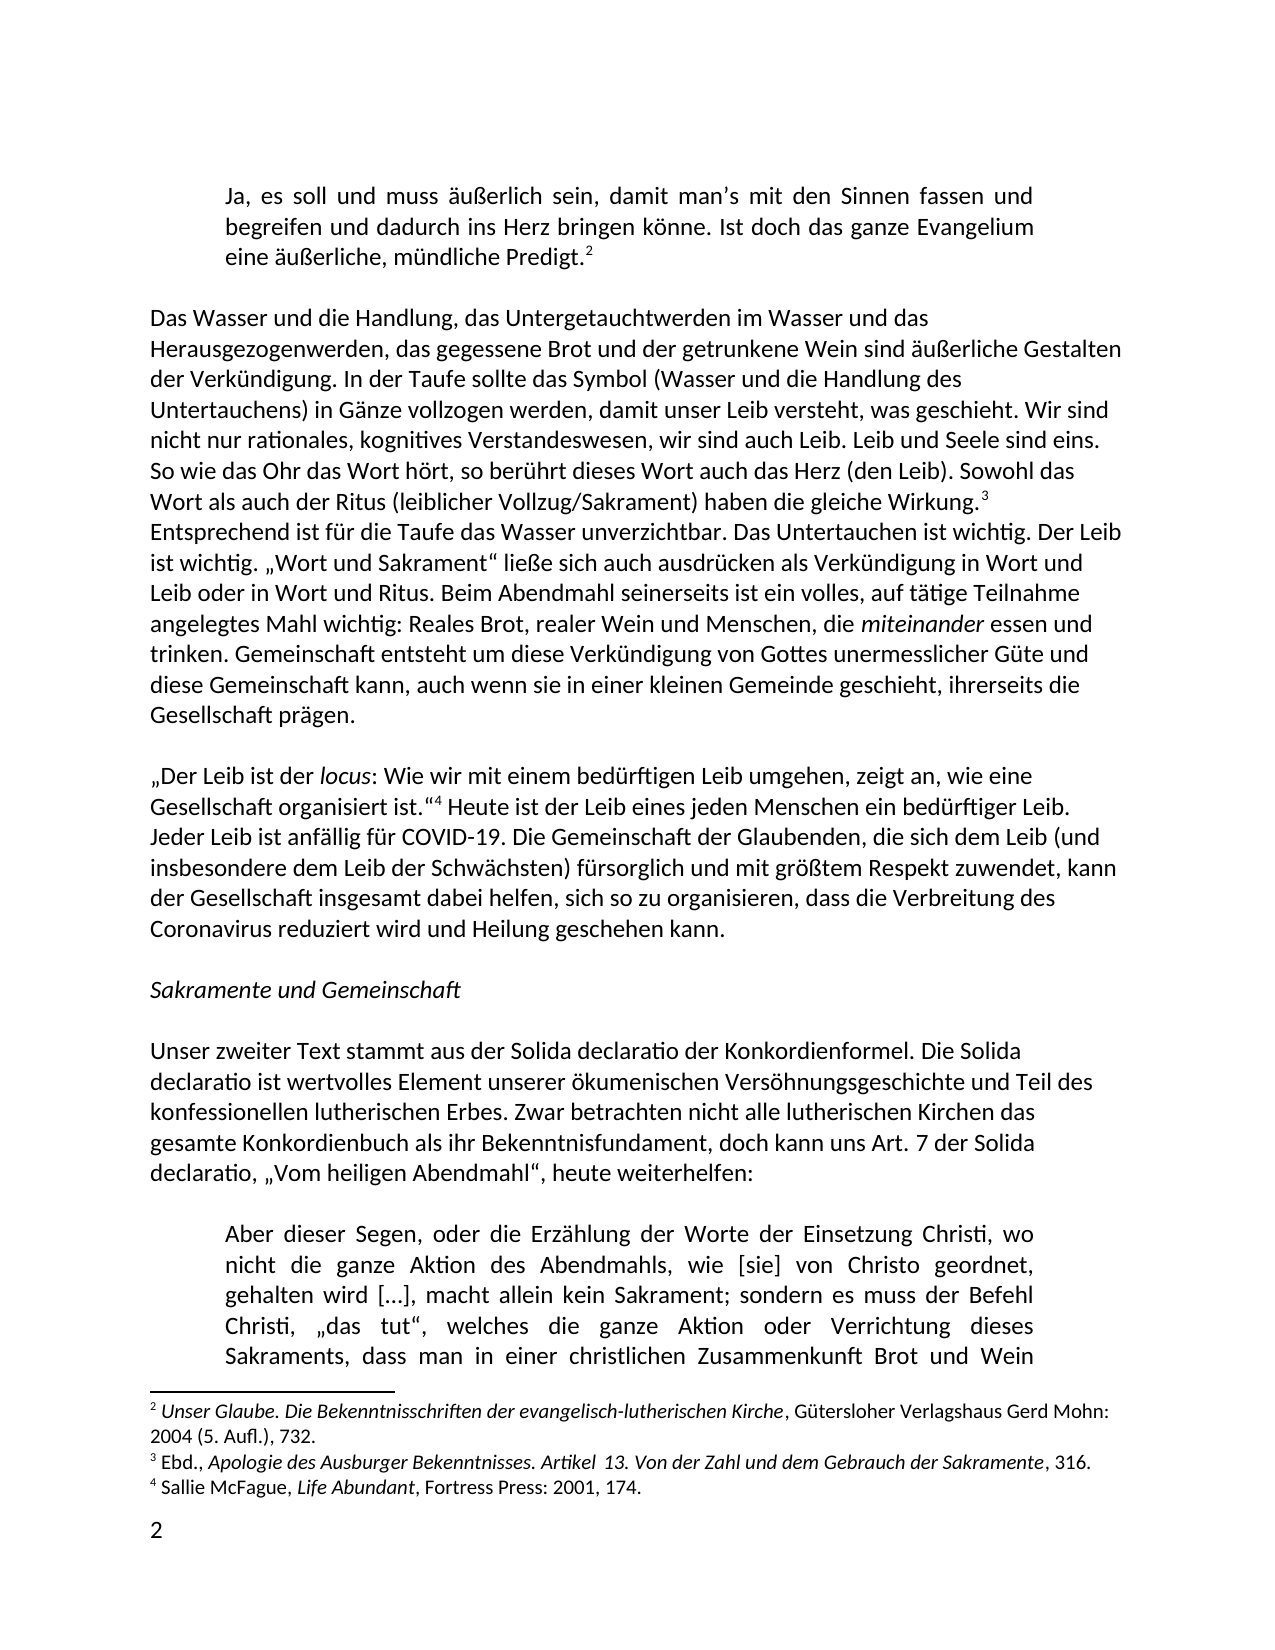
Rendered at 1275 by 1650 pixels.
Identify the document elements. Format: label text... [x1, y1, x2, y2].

text Unser zweiter Text stammt aus der Solida declaratio der Konkordienformel. Die Solida declaratio ist wertvolles Element unserer ökumenischen Versöhnungsgeschichte und Teil des konfessionellen lutherischen Erbes. Zwar betrachten nicht alle lutherischen Kirchen das gesamte Konkordienbuch als ihr Bekenntnisfundament, doch kann uns Art. 7 der Solida declaratio, „Vom heiligen Abendmahl“, heute weiterhelfen: [150, 1035, 1125, 1188]
text Ja, es soll und muss äußerlich sein, damit man’s mit den Sinnen fassen und begreifen und dadurch ins Herz bringen könne. Ist doch das ganze Evangelium eine äußerliche, mündliche Predigt. [225, 181, 1035, 272]
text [225, 1218, 1035, 1371]
text Sakramente und Gemeinschaft [150, 974, 1125, 1004]
text Das Wasser und die Handlung, das Untergetauchtwerden im Wasser und das Herausgezogenwerden, das gegessene Brot und der getrunkene Wein sind äußerliche Gestalten der Verkündigung. In der Taufe sollte das Symbol (Wasser und die Handlung des Untertauchens) in Gänze vollzogen werden, damit unser Leib versteht, was geschieht. Wir sind nicht nur rationales, kognitives Verstandeswesen, wir sind auch Leib. Leib und Seele sind eins. So wie das Ohr das Wort hört, so berührt dieses Wort auch das Herz (den Leib). Sowohl das Wort als auch der Ritus (leiblicher Vollzug/Sakrament) haben die gleiche Wirkung. Entsprechend ist für die Taufe das Wasser unverzichtbar. Das Untertauchen ist wichtig. Der Leib ist wichtig. „Wort und Sakrament“ ließe sich auch ausdrücken als Verkündigung in Wort und Leib oder in Wort und Ritus. Beim Abendmahl seinerseits ist ein volles, auf tätige Teilnahme angelegtes Mahl wichtig: Reales Brot, realer Wein und Menschen, die miteinander essen und trinken. Gemeinschaft entsteht um diese Verkündigung von Gottes unermesslicher Güte und diese Gemeinschaft kann, auch wenn sie in einer kleinen Gemeinde geschieht, ihrerseits die Gesellschaft prägen. [150, 303, 1125, 730]
text „Der Leib ist der locus: Wie wir mit einem bedürftigen Leib umgehen, zeigt an, wie eine Gesellschaft organisiert ist.“ Heute ist der Leib eines jeden Menschen ein bedürftiger Leib. Jeder Leib ist anfällig für COVID-19. Die Gemeinschaft der Glaubenden, die sich dem Leib (und insbesondere dem Leib der Schwächsten) fürsorglich und mit größtem Respekt zuwendet, kann der Gesellschaft insgesamt dabei helfen, sich so zu organisieren, dass die Verbreitung des Coronavirus reduziert wird und Heilung geschehen kann. [150, 760, 1125, 943]
